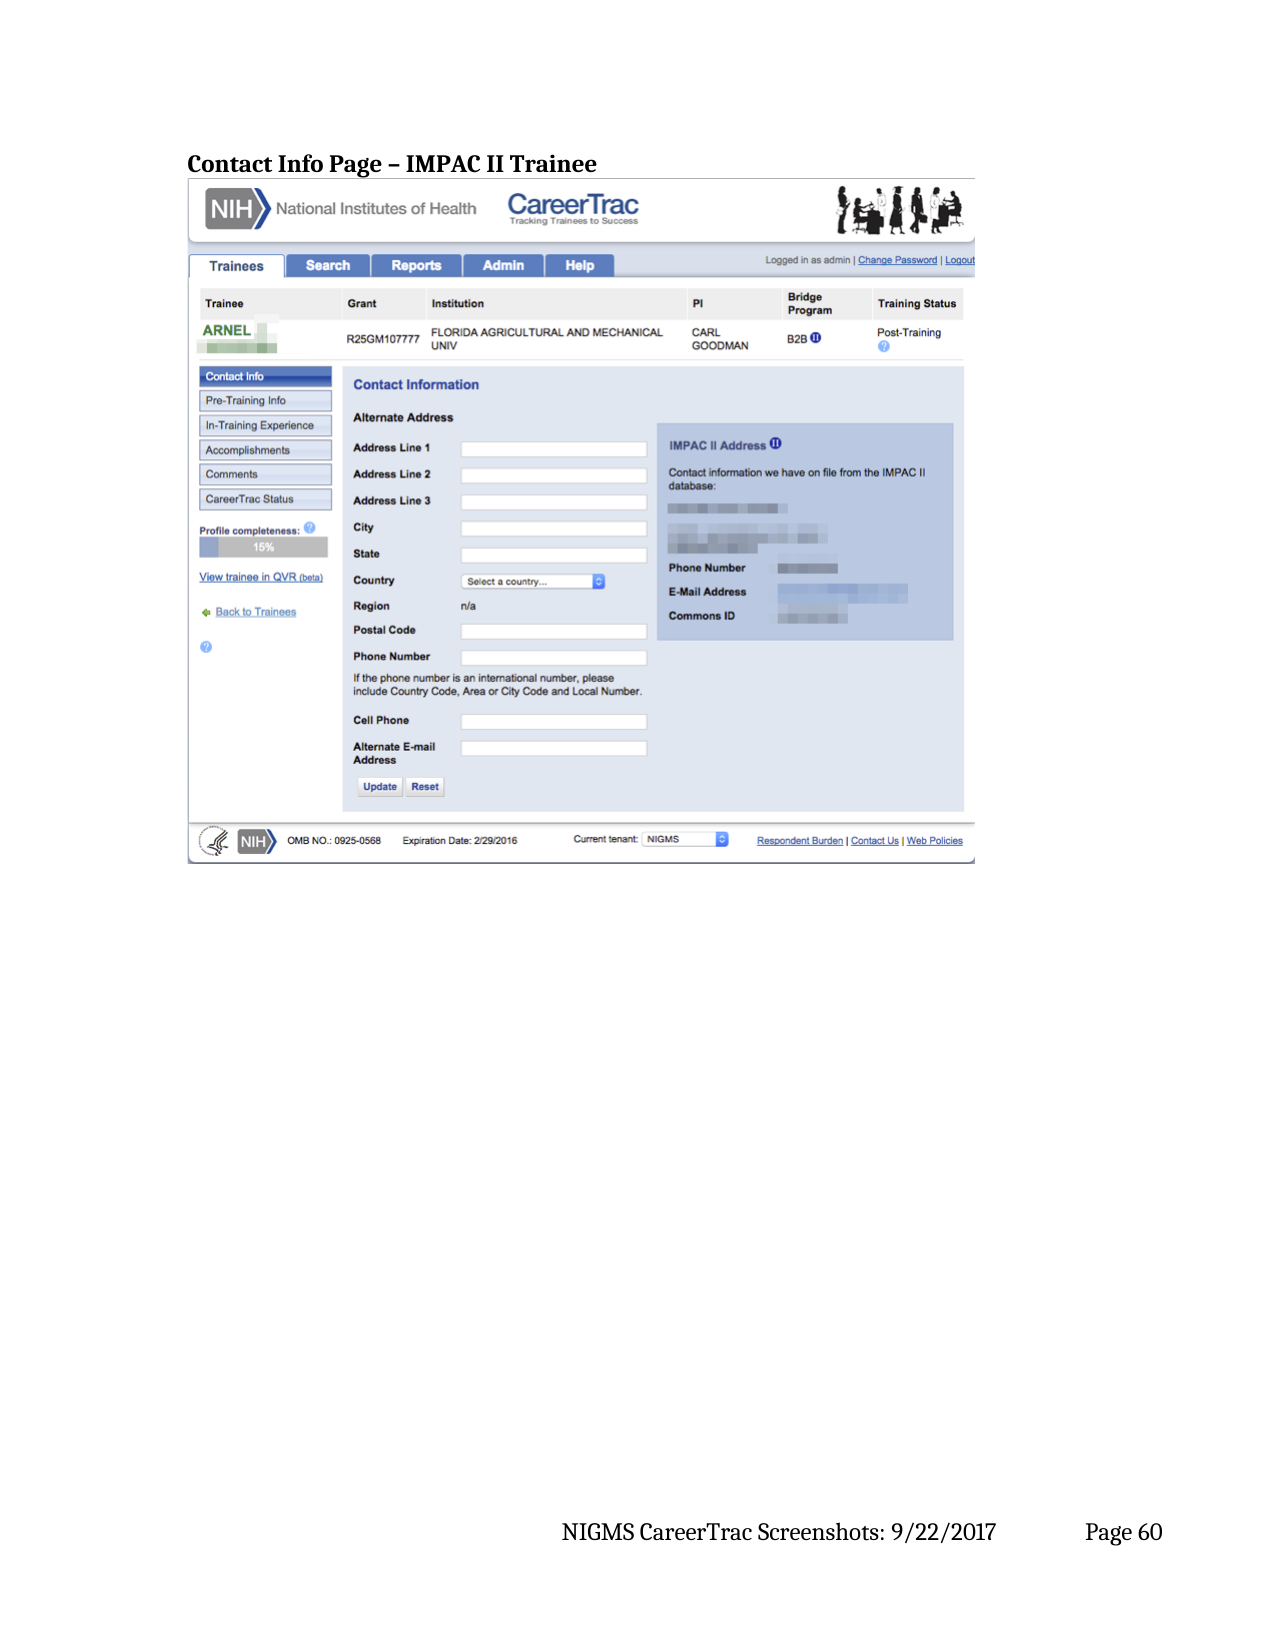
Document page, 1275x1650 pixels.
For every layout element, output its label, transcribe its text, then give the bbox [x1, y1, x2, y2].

picture [187, 178, 975, 864]
